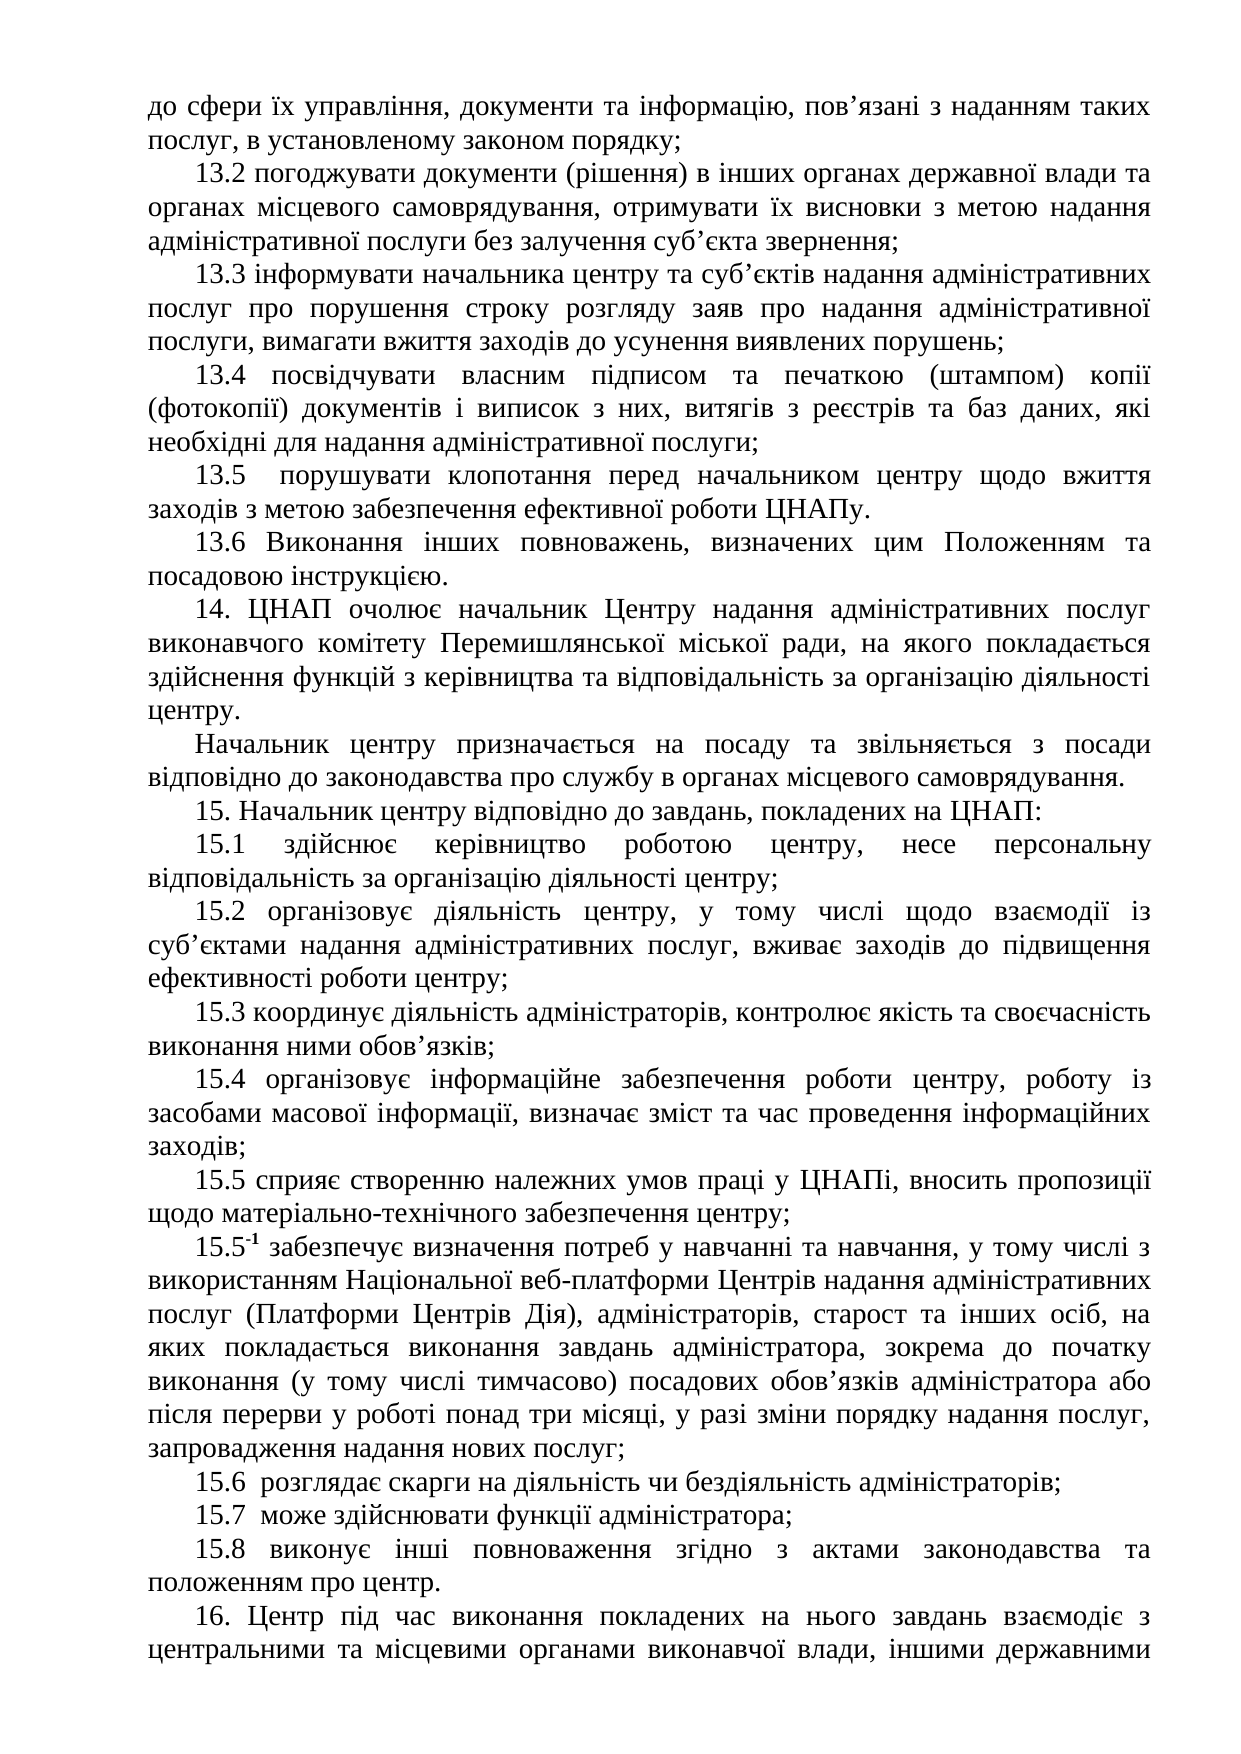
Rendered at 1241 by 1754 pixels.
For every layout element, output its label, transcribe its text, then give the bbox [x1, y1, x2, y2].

text Начальник центру призначається на посаду та звільняється з посади відповідно до законодавства про службу в органах місцевого самоврядування. [148, 726, 1152, 793]
text 15.6 розглядає скарги на діяльність чи бездіяльність адміністраторів; [148, 1464, 1152, 1497]
text 14. ЦНАП очолює начальник Центру надання адміністративних послуг виконавчого комітету Перемишлянської міської ради, на якого покладається здійснення функцій з керівництва та відповідальність за організацію діяльності центру. [148, 592, 1152, 726]
text 15.8 виконує інші повноваження згідно з актами законодавства та положенням про центр. [148, 1531, 1152, 1598]
text 13.6 Виконання інших повноважень, визначених цим Положенням та посадовою інструкцією. [148, 524, 1152, 592]
text 15.5-1 забезпечує визначення потреб у навчанні та навчання, у тому числі з використанням Національної веб-платформи Центрів надання адміністративних послуг (Платформи Центрів Дія), адміністраторів, старост та інших осіб, на яких покладається виконання завдань адміністратора, зокрема до початку виконання (у тому числі тимчасово) посадових обов’язків адміністратора або після перерви у роботі понад три місяці, у разі зміни порядку надання послуг, запровадження надання нових послуг; [148, 1229, 1152, 1464]
text 15.2 організовує діяльність центру, у тому числі щодо взаємодії із суб’єктами надання адміністративних послуг, вживає заходів до підвищення ефективності роботи центру; [148, 893, 1152, 994]
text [148, 88, 1152, 156]
text 15.4 організовує інформаційне забезпечення роботи центру, роботу із засобами масової інформації, визначає зміст та час проведення інформаційних заходів; [148, 1061, 1152, 1162]
text 13.3 інформувати начальника центру та суб’єктів надання адміністративних послуг про порушення строку розгляду заяв про надання адміністративної послуги, вимагати вжиття заходів до усунення виявлених порушень; [148, 256, 1152, 357]
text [148, 1598, 1152, 1665]
text 15.7 може здійснювати функції адміністратора; [148, 1497, 1152, 1531]
text 13.2 погоджувати документи (рішення) в інших органах державної влади та органах місцевого самоврядування, отримувати їх висновки з метою надання адміністративної послуги без залучення суб’єкта звернення; [148, 156, 1152, 256]
text 15. Начальник центру відповідно до завдань, покладених на ЦНАП: [148, 793, 1152, 826]
text 13.5 порушувати клопотання перед начальником центру щодо вжиття заходів з метою забезпечення ефективної роботи ЦНАПу. [148, 457, 1152, 524]
text 13.4 посвідчувати власним підписом та печаткою (штампом) копії (фотокопії) документів і виписок з них, витягів з реєстрів та баз даних, які необхідні для надання адміністративної послуги; [148, 357, 1152, 457]
text 15.5 сприяє створенню належних умов праці у ЦНАПі, вносить пропозиції щодо матеріально-технічного забезпечення центру; [148, 1162, 1152, 1229]
text 15.3 координує діяльність адміністраторів, контролює якість та своєчасність виконання ними обов’язків; [148, 994, 1152, 1061]
text 15.1 здійснює керівництво роботою центру, несе персональну відповідальність за організацію діяльності центру; [148, 826, 1152, 893]
